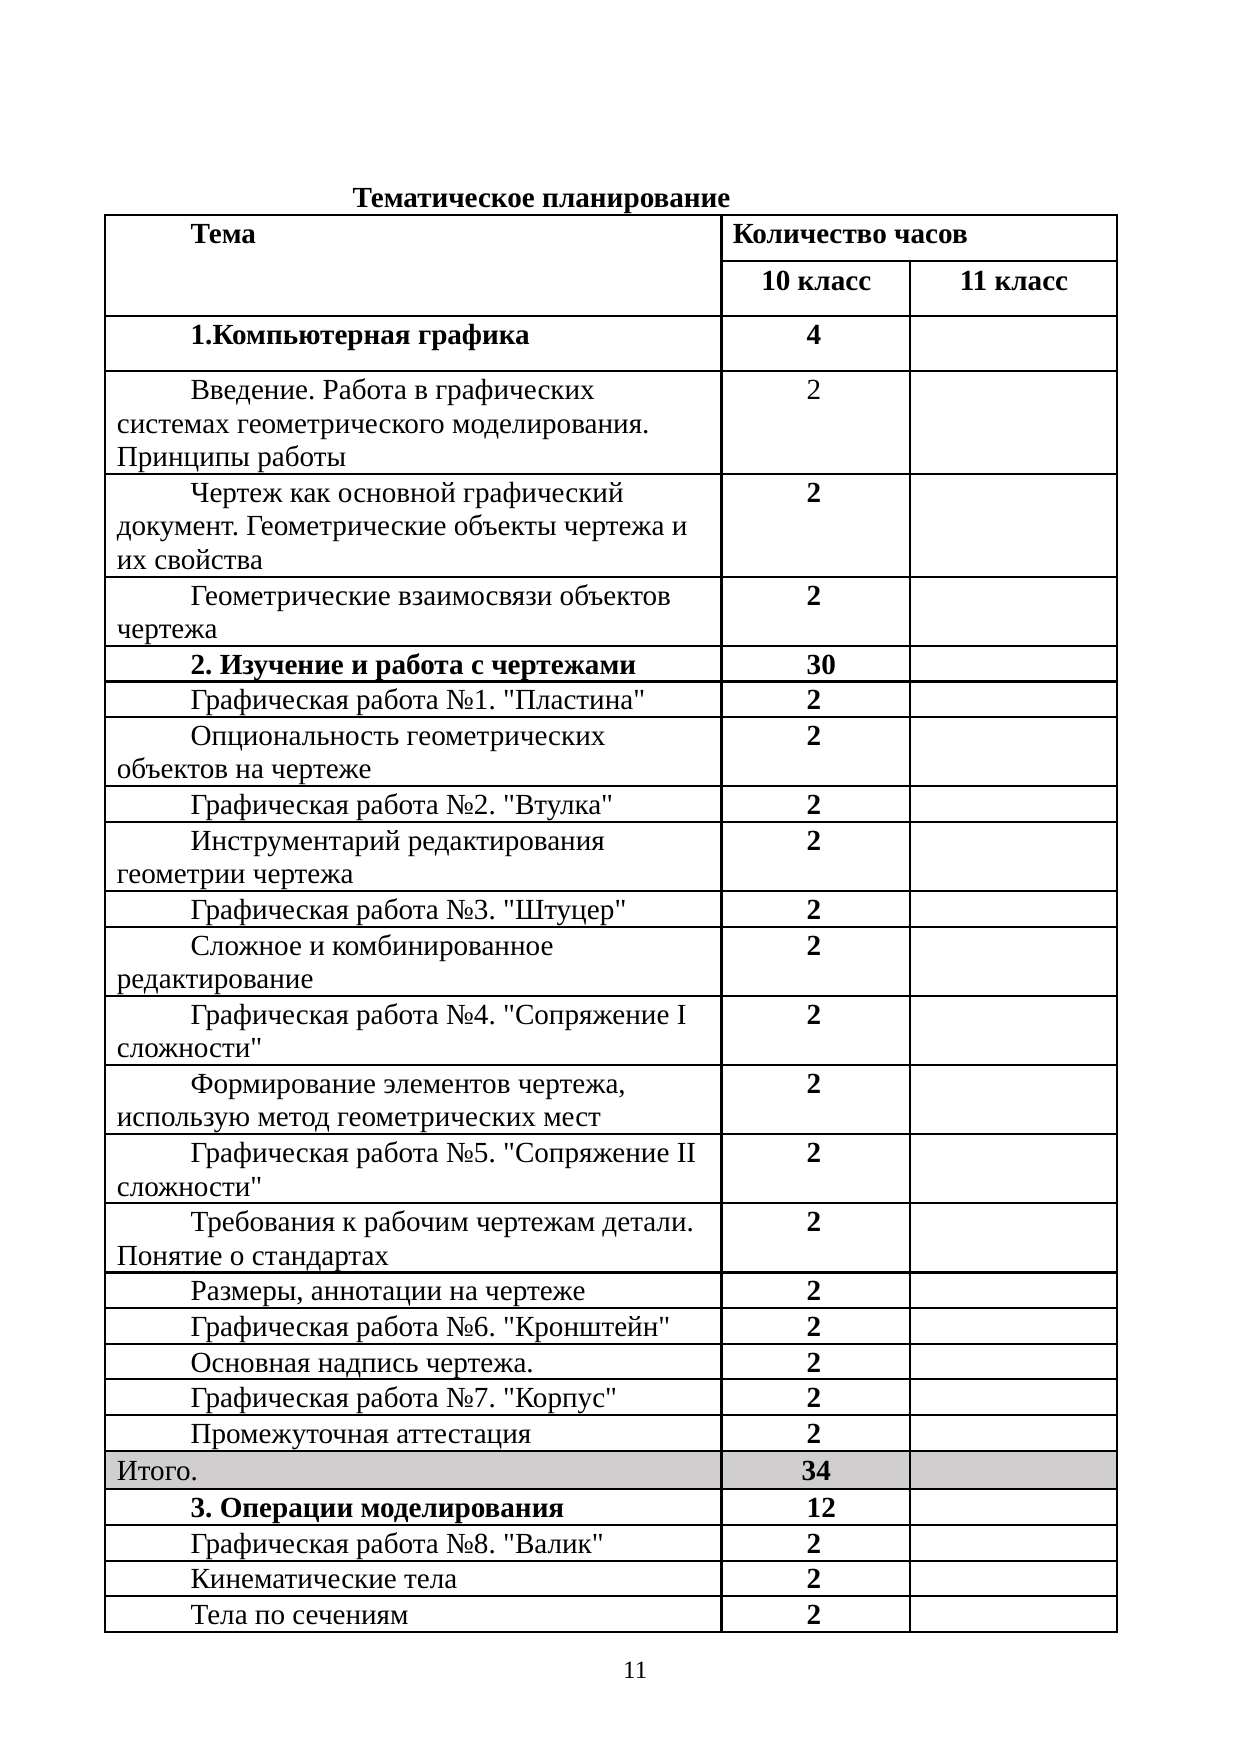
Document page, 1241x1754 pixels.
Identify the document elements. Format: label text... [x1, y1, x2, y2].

table_cell 2 [723, 997, 909, 1064]
table_cell 2 [723, 1066, 909, 1133]
table_cell 2 [723, 1274, 909, 1307]
table_cell Графическая работа №8. "Валик" [106, 1526, 720, 1559]
table_header Количество часов [723, 216, 1116, 260]
table_cell 11 класс [911, 262, 1116, 315]
table_cell 2 [723, 787, 909, 821]
table_cell 2 [723, 1204, 909, 1271]
table_cell 12 [723, 1490, 909, 1524]
table_cell 2 [723, 578, 909, 645]
table_cell [911, 892, 1116, 926]
text Тематическое планирование [118, 180, 1152, 214]
table_cell [911, 1562, 1116, 1595]
table_cell 2. Изучение и работа с чертежами [106, 647, 720, 680]
table_cell 2 [723, 1562, 909, 1595]
table_cell [911, 928, 1116, 995]
table_cell [911, 647, 1116, 680]
table_cell 4 [723, 317, 909, 370]
table_cell Геометрические взаимосвязи объектов чертежа [106, 578, 720, 645]
table_cell 3. Операции моделирования [106, 1490, 720, 1524]
table_cell 2 [723, 718, 909, 785]
table_cell 2 [723, 1345, 909, 1378]
table_cell [911, 683, 1116, 716]
table_cell 2 [723, 683, 909, 716]
table_cell [911, 718, 1116, 785]
table_cell 2 [723, 823, 909, 890]
table_cell [911, 1274, 1116, 1307]
table_cell Графическая работа №4. "Сопряжение I сложности" [106, 997, 720, 1064]
table_cell [911, 1066, 1116, 1133]
table_cell Графическая работа №2. "Втулка" [106, 787, 720, 821]
table_cell Графическая работа №1. "Пластина" [106, 683, 720, 716]
table_cell Инструментарий редактирования геометрии чертежа [106, 823, 720, 890]
table_cell Размеры, аннотации на чертеже [106, 1274, 720, 1307]
table_cell [911, 1204, 1116, 1271]
table_cell Формирование элементов чертежа, использую метод геометрических мест [106, 1066, 720, 1133]
table_cell [911, 1597, 1116, 1631]
table_cell 34 [723, 1452, 909, 1488]
table_cell 2 [723, 892, 909, 926]
table_cell [911, 997, 1116, 1064]
table_cell [911, 823, 1116, 890]
table_cell 2 [723, 1526, 909, 1559]
table_cell [911, 1452, 1116, 1488]
table_cell Промежуточная аттестация [106, 1416, 720, 1449]
table_cell 2 [723, 928, 909, 995]
table_cell Введение. Работа в графических системах геометрического моделирования. Принципы работы [106, 372, 720, 473]
table_cell Графическая работа №5. "Сопряжение II сложности" [106, 1135, 720, 1202]
table_cell Основная надпись чертежа. [106, 1345, 720, 1378]
table_cell [911, 372, 1116, 473]
table_cell 1.Компьютерная графика [106, 317, 720, 370]
table_cell 2 [723, 372, 909, 473]
table_cell [911, 475, 1116, 576]
table_cell 30 [723, 647, 909, 680]
table_cell Чертеж как основной графический документ. Геометрические объекты чертежа и их свойства [106, 475, 720, 576]
table_cell Графическая работа №7. "Корпус" [106, 1380, 720, 1414]
table_cell 2 [723, 475, 909, 576]
table_cell [911, 1345, 1116, 1378]
table_cell Графическая работа №3. "Штуцер" [106, 892, 720, 926]
table_cell Требования к рабочим чертежам детали. Понятие о стандартах [106, 1204, 720, 1271]
table_cell [911, 1380, 1116, 1414]
table_cell 10 класс [723, 262, 909, 315]
table_cell [911, 1309, 1116, 1343]
table_cell Итого. [106, 1452, 720, 1488]
table_cell [911, 578, 1116, 645]
table_cell Тела по сечениям [106, 1597, 720, 1631]
table_cell Кинематические тела [106, 1562, 720, 1595]
table_cell 2 [723, 1380, 909, 1414]
table_header Тема [106, 216, 720, 315]
table_cell [911, 1135, 1116, 1202]
table_cell Опциональность геометрических объектов на чертеже [106, 718, 720, 785]
table_cell [911, 1526, 1116, 1559]
table_cell [911, 787, 1116, 821]
table_cell [911, 1490, 1116, 1524]
table_cell Сложное и комбинированное редактирование [106, 928, 720, 995]
table_cell [911, 317, 1116, 370]
table_cell 2 [723, 1416, 909, 1449]
table_cell 2 [723, 1597, 909, 1631]
table_cell 2 [723, 1309, 909, 1343]
table_cell [911, 1416, 1116, 1449]
table_cell 2 [723, 1135, 909, 1202]
table_cell Графическая работа №6. "Кронштейн" [106, 1309, 720, 1343]
